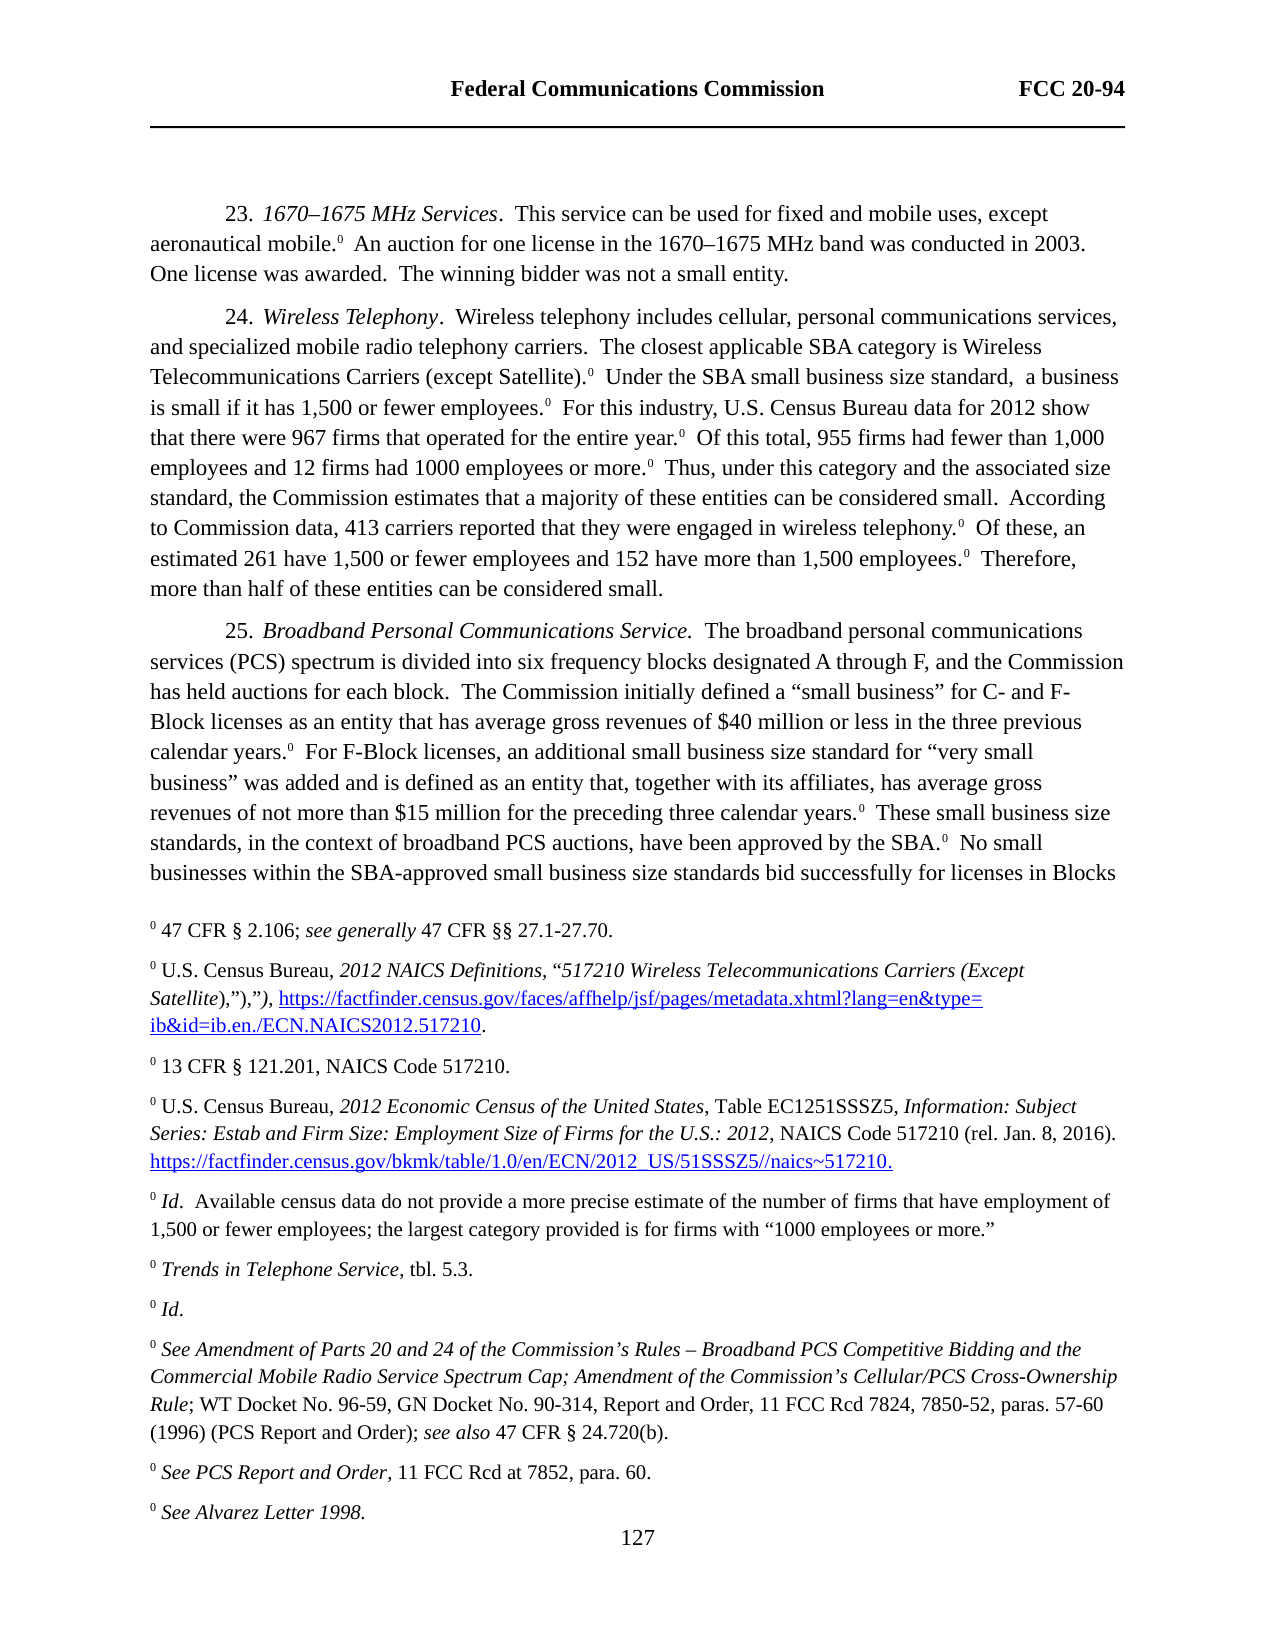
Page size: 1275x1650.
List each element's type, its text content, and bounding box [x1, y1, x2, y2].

text Wireless Telephony. Wireless telephony includes cellular, personal communications services, and specialized mobile radio telephony carriers. The closest applicable SBA category is Wireless Telecommunications Carriers (except Satellite). Under the SBA small business size standard, a business is small if it has 1,500 or fewer employees. For this industry, U.S. Census Bureau data for 2012 show that there were 967 firms that operated for the entire year. Of this total, 955 firms had fewer than 1,000 employees and 12 firms had 1000 employees or more. Thus, under this category and the associated size standard, the Commission estimates that a majority of these entities can be considered small. According to Commission data, 413 carriers reported that they were engaged in wireless telephony. Of these, an estimated 261 have 1,500 or fewer employees and 152 have more than 1,500 employees. Therefore, more than half of these entities can be considered small. [150, 303, 1125, 601]
text 1670–1675 MHz Services. This service can be used for fixed and mobile uses, except aeronautical mobile. An auction for one license in the 1670–1675 MHz band was conducted in 2003. One license was awarded. The winning bidder was not a small entity. [150, 200, 1125, 287]
text Broadband Personal Communications Service. The broadband personal communications services (PCS) spectrum is divided into six frequency blocks designated A through F, and the Commission has held auctions for each block. The Commission initially defined a “small business” for C- and F-Block licenses as an entity that has average gross revenues of $40 million or less in the three previous calendar years. For F-Block licenses, an additional small business size standard for “very small business” was added and is defined as an entity that, together with its affiliates, has average gross revenues of not more than $15 million for the preceding three calendar years. These small business size standards, in the context of broadband PCS auctions, have been approved by the SBA. No small businesses within the SBA-approved small business size standards bid successfully for licenses in Blocks A and B. There were 90 winning bidders that claimed small business status in the first two C-Block auctions. A total of 93 bidders that claimed small business status won approximately 40% of the 1,479 licenses in the first auction for the D, E, and F Blocks. On April 15, 1999, the Commission completed the reauction of 347 C-, D-, E-, and F-Block licenses in Auction No. 22. Of the 57 winning bidders in that auction, 48 claimed small business status and won 277 licenses. [150, 617, 1125, 886]
